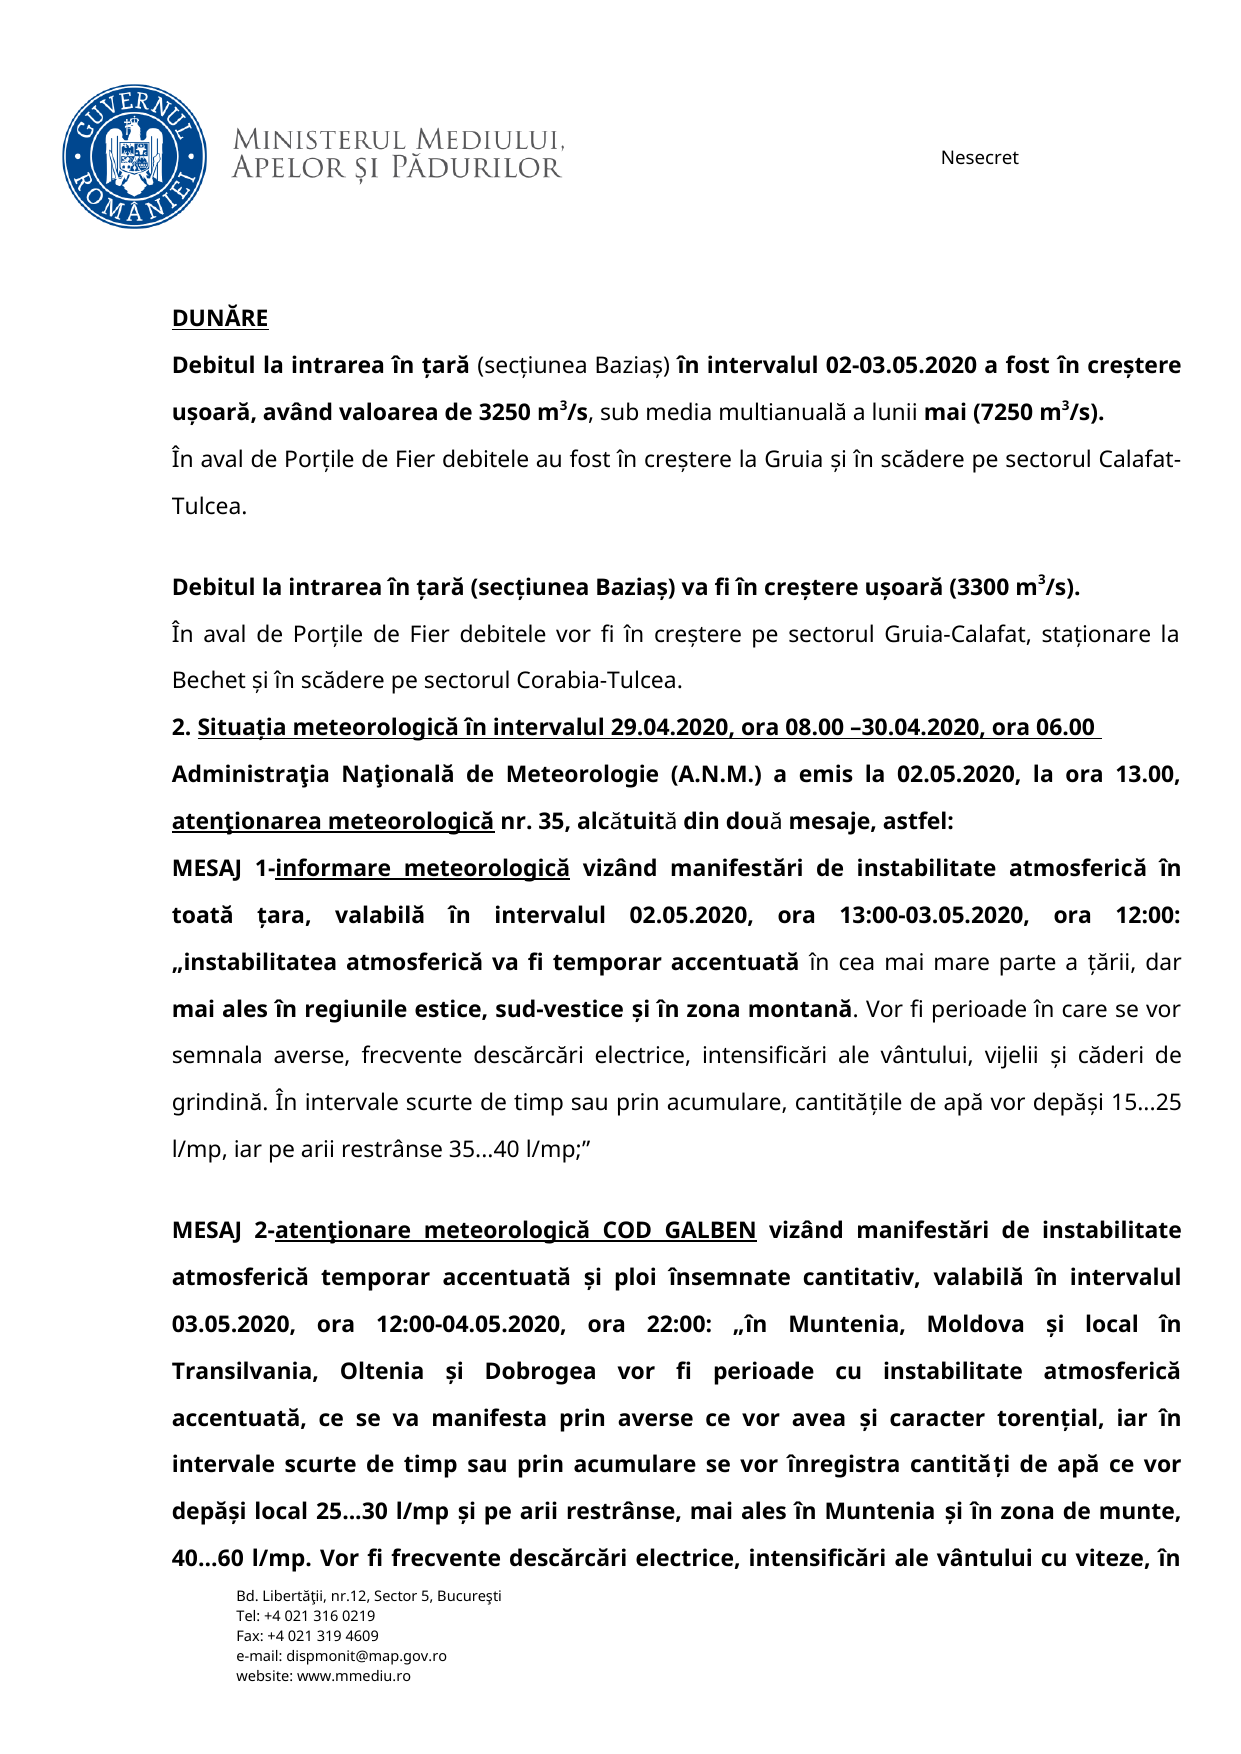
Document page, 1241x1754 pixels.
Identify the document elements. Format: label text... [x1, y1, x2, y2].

picture [59, 81, 590, 229]
text Debitul la intrarea în ţară (secţiunea Baziaş) în intervalul 02-03.05.2020 a fost în creștere ușoară, având valoarea de 3250 m3/s, sub media multianuală a lunii mai (7250 m3/s). [172, 349, 1182, 427]
text Debitul la intrarea în ţară (secţiunea Baziaş) va fi în creştere uşoară (3300 m3/s). [172, 571, 1182, 602]
text În aval de Porţile de Fier debitele au fost în creștere la Gruia și în scădere pe sectorul Calafat-Tulcea. [172, 443, 1182, 521]
text Administraţia Naţională de Meteorologie (A.N.M.) a emis la 02.05.2020, la ora 13.00, atenţionarea meteorologică nr. 35, alcătuită din două mesaje, astfel: [172, 758, 1182, 836]
text MESAJ 1-informare meteorologică vizând manifestări de instabilitate atmosferică în toată ţara, valabilă în intervalul 02.05.2020, ora 13:00-03.05.2020, ora 12:00: „instabilitatea atmosferică va fi temporar accentuată în cea mai mare parte a țării, dar mai ales în regiunile estice, sud-vestice și în zona montană. Vor fi perioade în care se vor semnala averse, frecvente descărcări electrice, intensificări ale vântului, vijelii și căderi de grindină. În intervale scurte de timp sau prin acumulare, cantitățile de apă vor depăși 15...25 l/mp, iar pe arii restrânse 35...40 l/mp;” [172, 852, 1182, 1164]
text În aval de Porţile de Fier debitele vor fi în creștere pe sectorul Gruia-Calafat, staționare la Bechet și în scădere pe sectorul Corabia-Tulcea. [172, 617, 1182, 696]
text 2. Situaţia meteorologică în intervalul 29.04.2020, ora 08.00 –30.04.2020, ora 06.00 [172, 711, 1182, 742]
text DUNĂRE [172, 302, 1182, 333]
